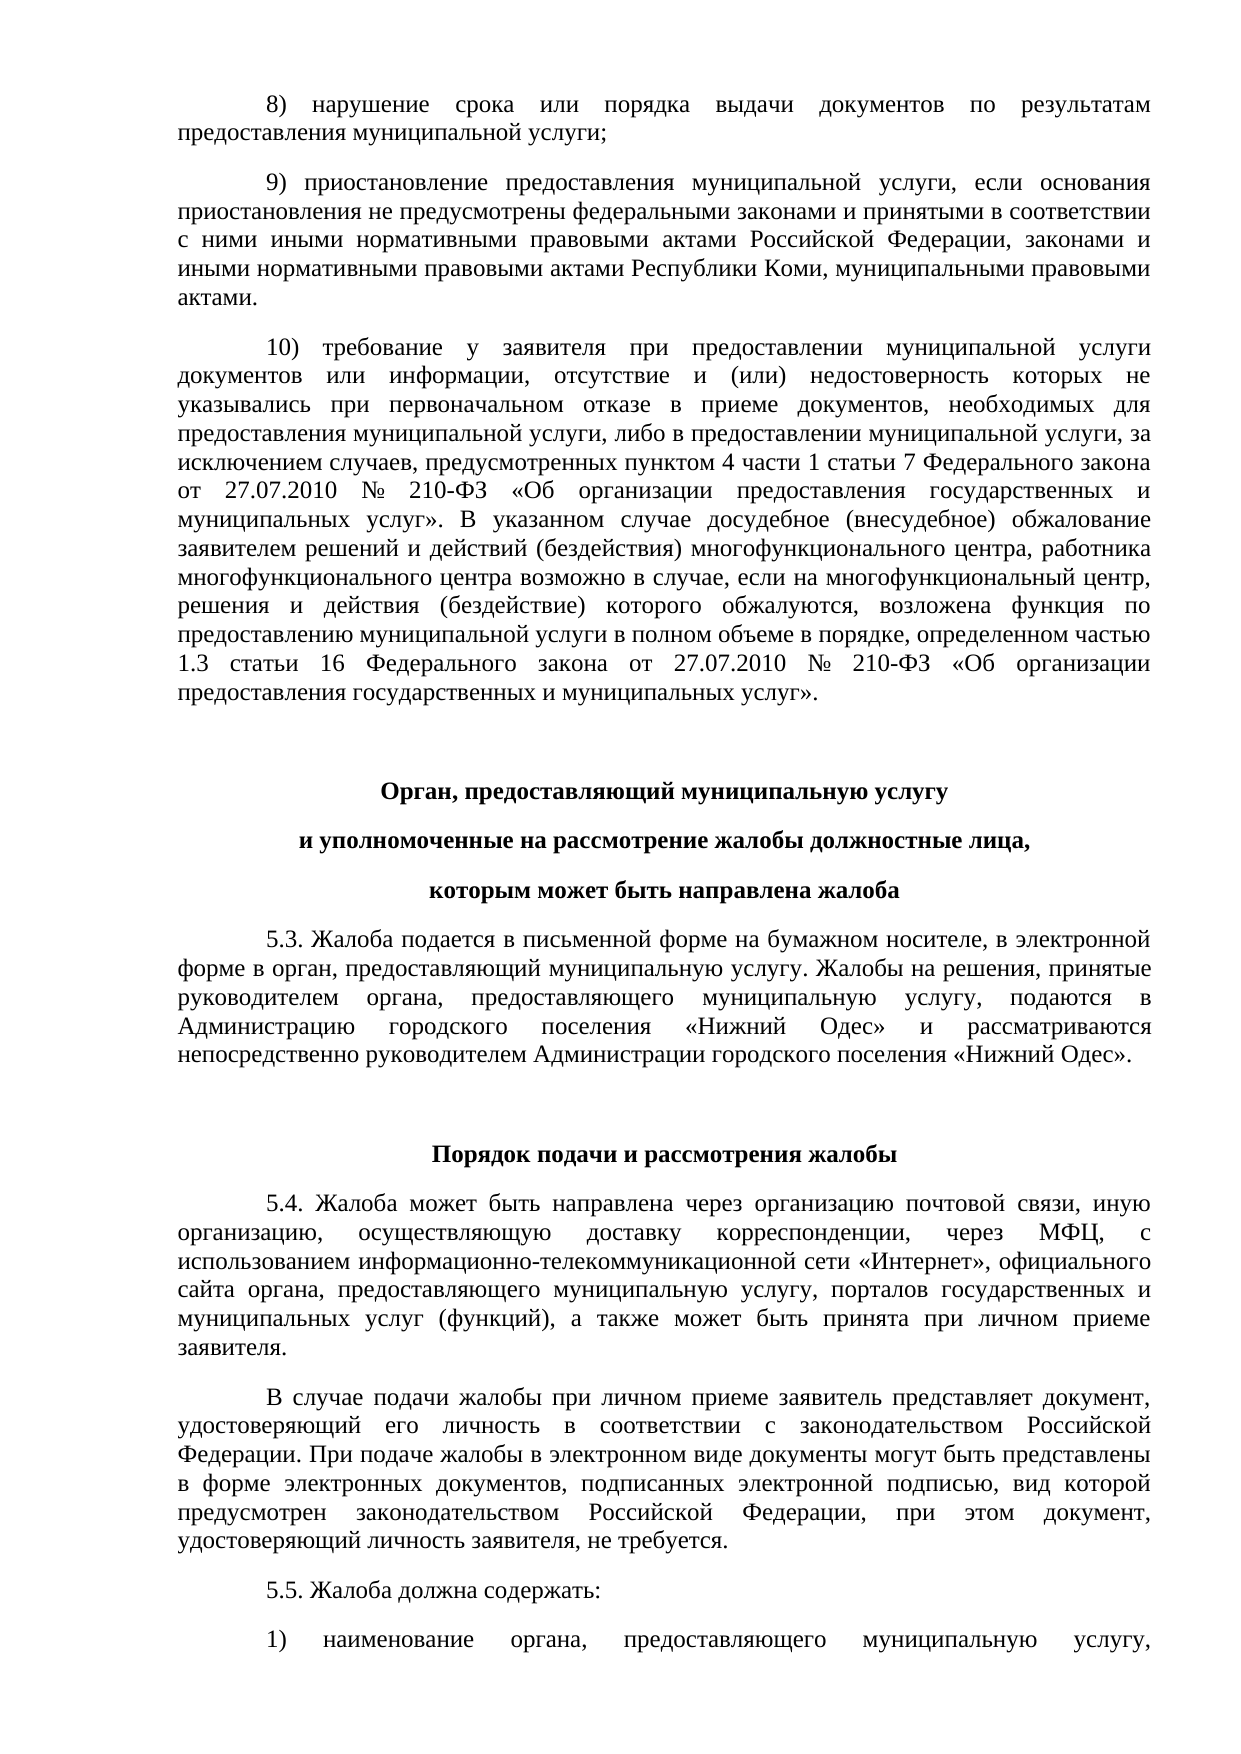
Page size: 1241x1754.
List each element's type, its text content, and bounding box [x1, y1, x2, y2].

text и уполномоченные на рассмотрение жалобы должностные лица, [177, 825, 1152, 854]
text Орган, предоставляющий муниципальную услугу [177, 776, 1152, 804]
text В случае подачи жалобы при личном приеме заявитель представляет документ, удостоверяющий его личность в соответствии с законодательством Российской Федерации. При подаче жалобы в электронном виде документы могут быть представлены в форме электронных документов, подписанных электронной подписью, вид которой предусмотрен законодательством Российской Федерации, при этом документ, удостоверяющий личность заявителя, не требуется. [177, 1382, 1152, 1554]
text которым может быть направлена жалоба [177, 875, 1152, 904]
text Порядок подачи и рассмотрения жалобы [177, 1139, 1152, 1167]
text 9) приостановление предоставления муниципальной услуги, если основания приостановления не предусмотрены федеральными законами и принятыми в соответствии с ними иными нормативными правовыми актами Российской Федерации, законами и иными нормативными правовыми актами Республики Коми, муниципальными правовыми актами. [177, 167, 1152, 311]
text 5.3. Жалоба подается в письменной форме на бумажном носителе, в электронной форме в орган, предоставляющий муниципальную услугу. Жалобы на решения, принятые руководителем органа, предоставляющего муниципальную услугу, подаются в Администрацию городского поселения «Нижний Одес» и рассматриваются непосредственно руководителем Администрации городского поселения «Нижний Одес». [177, 924, 1152, 1068]
text 10) требование у заявителя при предоставлении муниципальной услуги документов или информации, отсутствие и (или) недостоверность которых не указывались при первоначальном отказе в приеме документов, необходимых для предоставления муниципальной услуги, либо в предоставлении муниципальной услуги, за исключением случаев, предусмотренных пунктом 4 части 1 статьи 7 Федерального закона от 27.07.2010 № 210-ФЗ «Об организации предоставления государственных и муниципальных услуг». В указанном случае досудебное (внесудебное) обжалование заявителем решений и действий (бездействия) многофункционального центра, работника многофункционального центра возможно в случае, если на многофункциональный центр, решения и действия (бездействие) которого обжалуются, возложена функция по предоставлению муниципальной услуги в полном объеме в порядке, определенном частью 1.3 статьи 16 Федерального закона от 27.07.2010 № 210-ФЗ «Об организации предоставления государственных и муниципальных услуг». [177, 332, 1152, 705]
text 5.4. Жалоба может быть направлена через организацию почтовой связи, иную организацию, осуществляющую доставку корреспонденции, через МФЦ, с использованием информационно-телекоммуникационной сети «Интернет», официального сайта органа, предоставляющего муниципальную услугу, порталов государственных и муниципальных услуг (функций), а также может быть принята при личном приеме заявителя. [177, 1188, 1152, 1361]
text 5.5. Жалоба должна содержать: [177, 1575, 1152, 1604]
text 8) нарушение срока или порядка выдачи документов по результатам предоставления муниципальной услуги; [177, 89, 1152, 146]
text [177, 1624, 1152, 1653]
